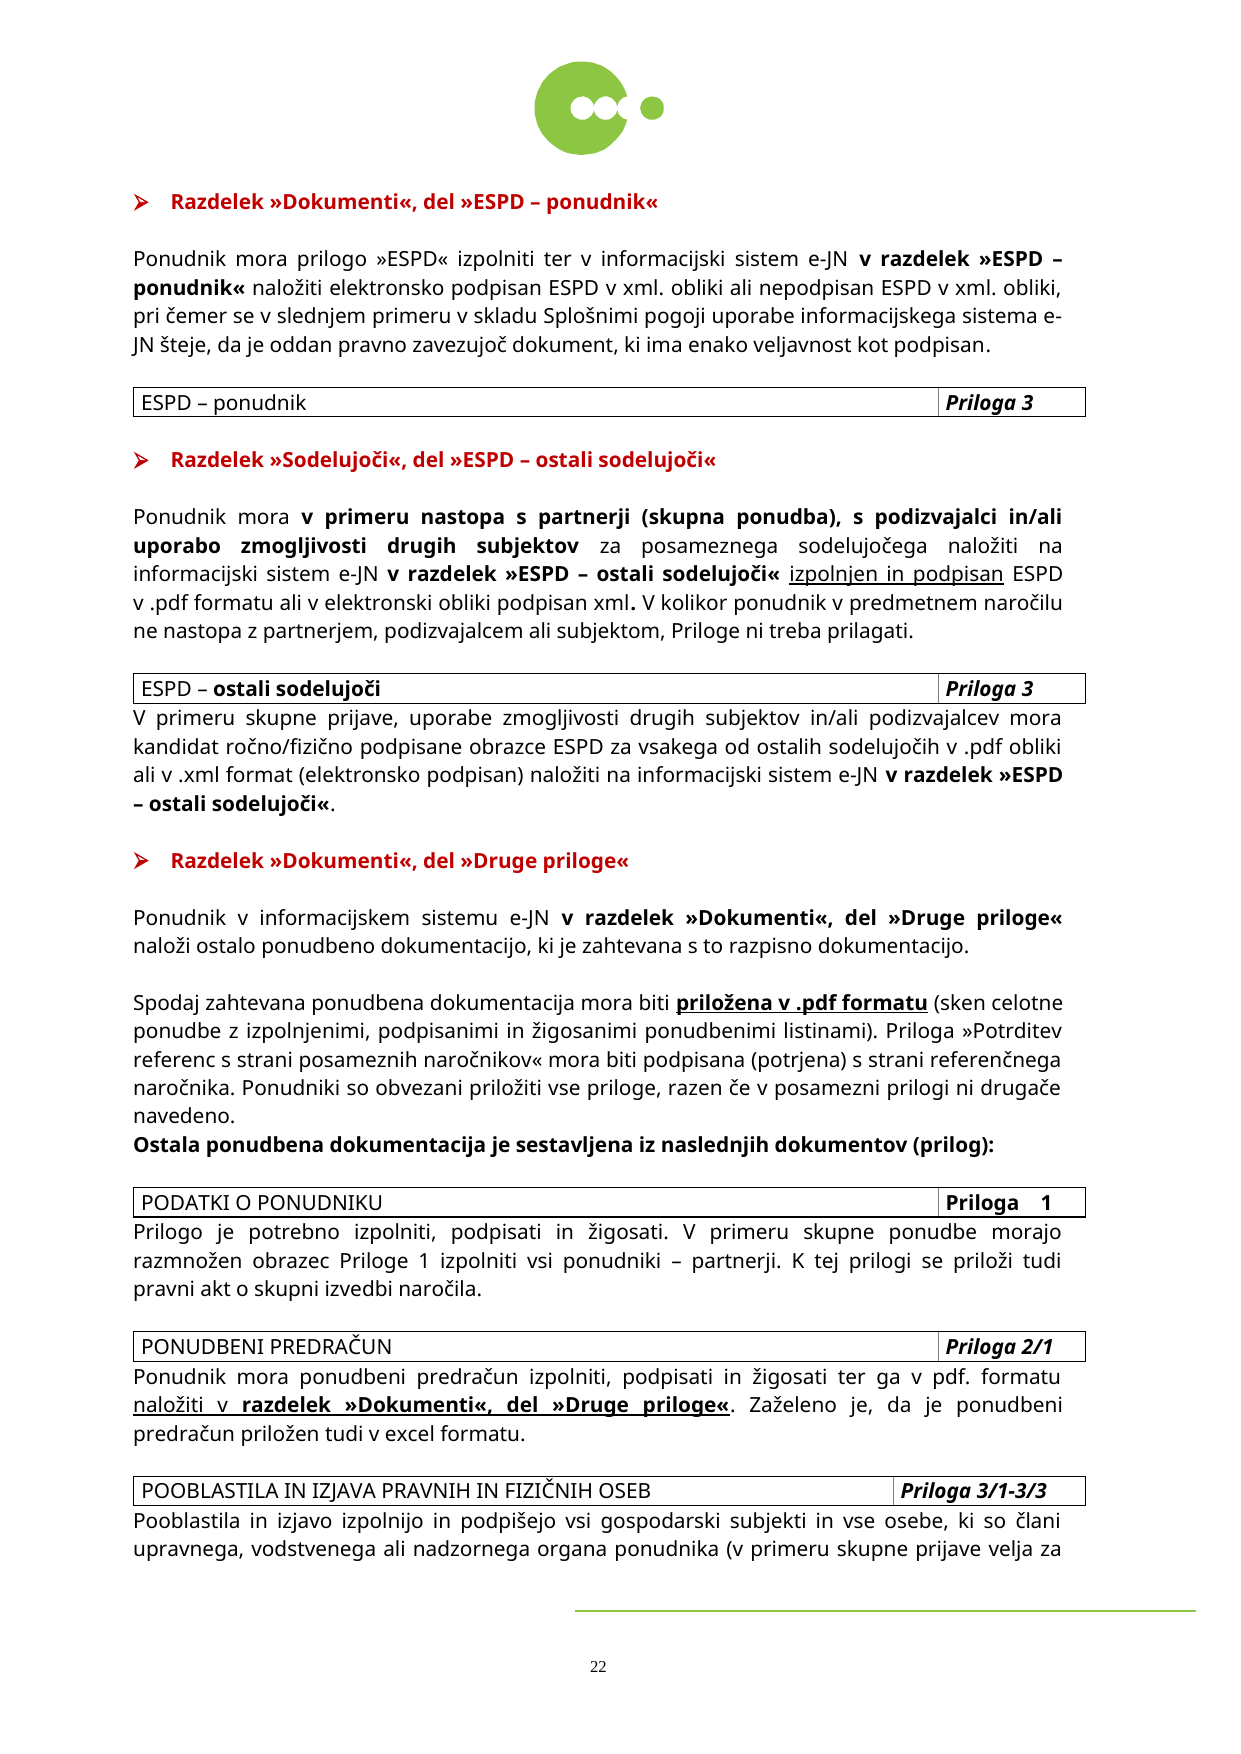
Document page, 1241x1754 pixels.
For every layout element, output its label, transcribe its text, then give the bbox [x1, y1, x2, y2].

table_header ESPD – ponudnik [134, 388, 938, 416]
table_header PONUDBENI PREDRAČUN [134, 1332, 938, 1361]
text Ponudnik v informacijskem sistemu e-JN v razdelek »Dokumenti«, del »Druge priloge« naloži ostalo ponudbeno dokumentacijo, ki je zahtevana s to razpisno dokumentacijo. [133, 903, 1063, 959]
table_header PODATKI O PONUDNIKU [134, 1188, 938, 1216]
table_header Priloga [939, 1188, 1033, 1216]
list Razdelek »Dokumenti«, del »Druge priloge« [133, 846, 1063, 874]
text Ostala ponudbena dokumentacija je sestavljena iz naslednjih dokumentov (prilog): [133, 1130, 1063, 1158]
text V primeru skupne prijave, uporabe zmogljivosti drugih subjektov in/ali podizvajalcev mora kandidat ročno/fizično podpisane obrazce ESPD za vsakega od ostalih sodelujočih v .pdf obliki ali v .xml format (elektronsko podpisan) naložiti na informacijski sistem e-JN v razdelek »ESPD – ostali sodelujoči«. [133, 704, 1063, 817]
table_header Priloga 3 [939, 388, 1085, 416]
text Ponudnik mora ponudbeni predračun izpolniti, podpisati in žigosati ter ga v pdf. formatu naložiti v razdelek »Dokumenti«, del »Druge priloge«. Zaželeno je, da je ponudbeni predračun priložen tudi v excel formatu. [133, 1362, 1063, 1447]
table_header 1 [1033, 1188, 1085, 1216]
table_header ESPD – ostali sodelujoči [134, 674, 938, 702]
list Razdelek »Dokumenti«, del »ESPD – ponudnik« [133, 187, 1063, 216]
text Ponudnik mora prilogo »ESPD« izpolniti ter v informacijski sistem e-JN v razdelek »ESPD – ponudnik« naložiti elektronsko podpisan ESPD v xml. obliki ali nepodpisan ESPD v xml. obliki, pri čemer se v slednjem primeru v skladu Splošnimi pogoji uporabe informacijskega sistema e-JN šteje, da je oddan pravno zavezujoč dokument, ki ima enako veljavnost kot podpisan. [133, 244, 1063, 358]
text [133, 1506, 1063, 1563]
text Ponudnik mora v primeru nastopa s partnerji (skupna ponudba), s podizvajalci in/ali uporabo zmogljivosti drugih subjektov za posameznega sodelujočega naložiti na informacijski sistem e-JN v razdelek »ESPD – ostali sodelujoči« izpolnjen in podpisan ESPD v .pdf formatu ali v elektronski obliki podpisan xml. V kolikor ponudnik v predmetnem naročilu ne nastopa z partnerjem, podizvajalcem ali subjektom, Priloge ni treba prilagati. [133, 502, 1063, 644]
text Prilogo je potrebno izpolniti, podpisati in žigosati. V primeru skupne ponudbe morajo razmnožen obrazec Priloge 1 izpolniti vsi ponudniki – partnerji. K tej prilogi se priloži tudi pravni akt o skupni izvedbi naročila. [133, 1218, 1063, 1303]
table_header POOBLASTILA IN IZJAVA PRAVNIH IN FIZIČNIH OSEB [134, 1477, 893, 1505]
table_header Priloga 2/1 [939, 1332, 1085, 1361]
list Razdelek »Sodelujoči«, del »ESPD – ostali sodelujoči« [133, 446, 1063, 474]
table_header Priloga 3/1-3/3 [894, 1477, 1085, 1505]
text Spodaj zahtevana ponudbena dokumentacija mora biti priložena v .pdf formatu (sken celotne ponudbe z izpolnjenimi, podpisanimi in žigosanimi ponudbenimi listinami). Priloga »Potrditev referenc s strani posameznih naročnikov« mora biti podpisana (potrjena) s strani referenčnega naročnika. Ponudniki so obvezani priložiti vse priloge, razen če v posamezni prilogi ni drugače navedeno. [133, 988, 1063, 1130]
table_header Priloga 3 [939, 674, 1085, 702]
